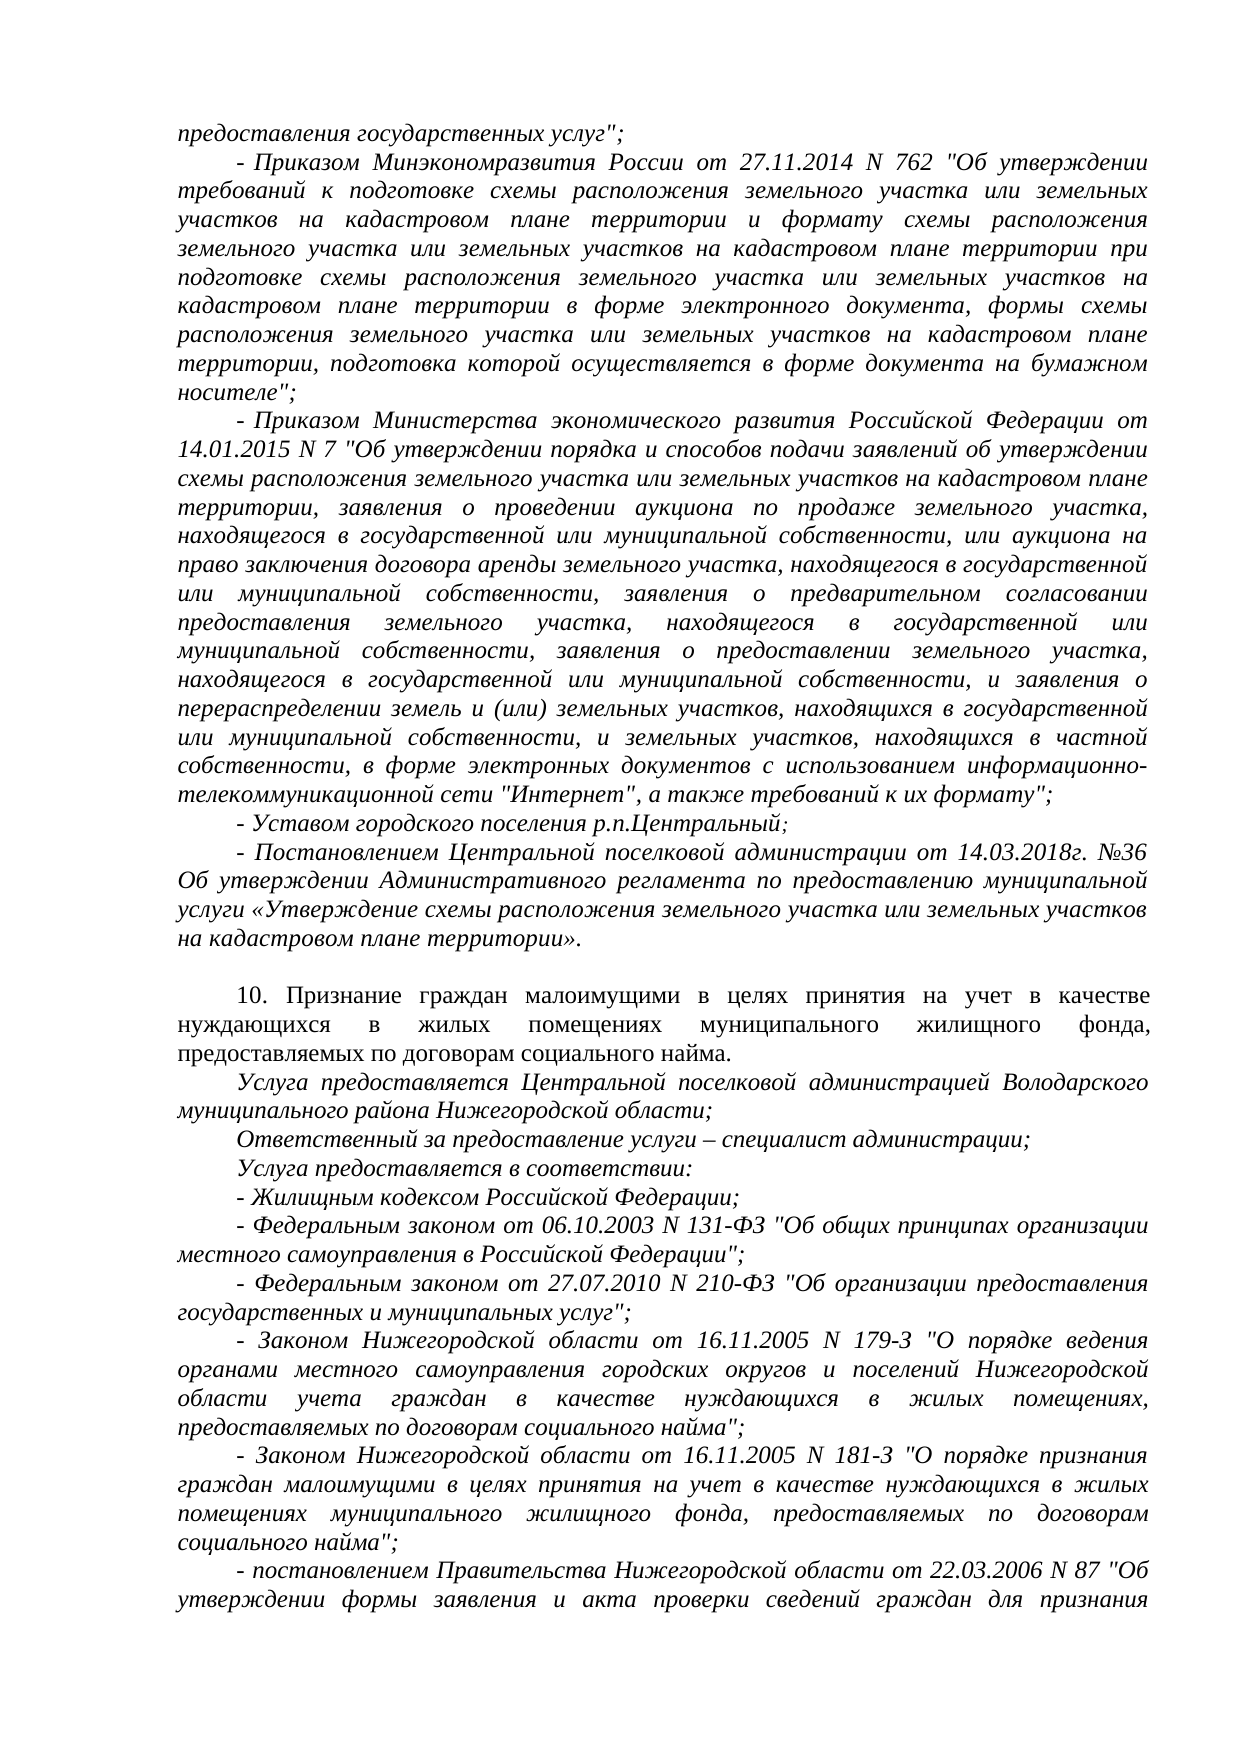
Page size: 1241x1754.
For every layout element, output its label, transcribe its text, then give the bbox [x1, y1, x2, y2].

text Ответственный за предоставление услуги – специалист администрации; [177, 1124, 1152, 1153]
text - Федеральным законом от 06.10.2003 N 131-ФЗ "Об общих принципах организации местного самоуправления в Российской Федерации"; [177, 1211, 1152, 1268]
text - Постановлением Центральной поселковой администрации от 14.03.2018г. №36 Об утверждении Административного регламента по предоставлению муниципальной услуги «Утверждение схемы расположения земельного участка или земельных участков на кадастровом плане территории». [177, 837, 1152, 952]
text - Жилищным кодексом Российской Федерации; [177, 1182, 1152, 1211]
text - Приказом Минэкономразвития России от 27.11.2014 N 762 "Об утверждении требований к подготовке схемы расположения земельного участка или земельных участков на кадастровом плане территории и формату схемы расположения земельного участка или земельных участков на кадастровом плане территории при подготовке схемы расположения земельного участка или земельных участков на кадастровом плане территории в форме электронного документа, формы схемы расположения земельного участка или земельных участков на кадастровом плане территории, подготовка которой осуществляется в форме документа на бумажном носителе"; [177, 147, 1152, 406]
text - Федеральным законом от 27.07.2010 N 210-ФЗ "Об организации предоставления государственных и муниципальных услуг"; [177, 1268, 1152, 1326]
text - Законом Нижегородской области от 16.11.2005 N 179-З "О порядке ведения органами местного самоуправления городских округов и поселений Нижегородской области учета граждан в качестве нуждающихся в жилых помещениях, предоставляемых по договорам социального найма"; [177, 1326, 1152, 1441]
text - Уставом городского поселения р.п.Центральный; [177, 808, 1152, 837]
text 10. Признание граждан малоимущими в целях принятия на учет в качестве нуждающихся в жилых помещениях муниципального жилищного фонда, предоставляемых по договорам социального найма. [177, 981, 1152, 1067]
text Услуга предоставляется Центральной поселковой администрацией Володарского муниципального района Нижегородской области; [177, 1067, 1152, 1124]
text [177, 1556, 1152, 1613]
text Услуга предоставляется в соответствии: [177, 1153, 1152, 1182]
text - Приказом Министерства экономического развития Российской Федерации от 14.01.2015 N 7 "Об утверждении порядка и способов подачи заявлений об утверждении схемы расположения земельного участка или земельных участков на кадастровом плане территории, заявления о проведении аукциона по продаже земельного участка, находящегося в государственной или муниципальной собственности, или аукциона на право заключения договора аренды земельного участка, находящегося в государственной или муниципальной собственности, заявления о предварительном согласовании предоставления земельного участка, находящегося в государственной или муниципальной собственности, заявления о предоставлении земельного участка, находящегося в государственной или муниципальной собственности, и заявления о перераспределении земель и (или) земельных участков, находящихся в государственной или муниципальной собственности, и земельных участков, находящихся в частной собственности, в форме электронных документов с использованием информационно-телекоммуникационной сети "Интернет", а также требований к их формату"; [177, 406, 1152, 808]
text - Законом Нижегородской области от 16.11.2005 N 181-З "О порядке признания граждан малоимущими в целях принятия на учет в качестве нуждающихся в жилых помещениях муниципального жилищного фонда, предоставляемых по договорам социального найма"; [177, 1441, 1152, 1556]
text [177, 118, 1152, 147]
